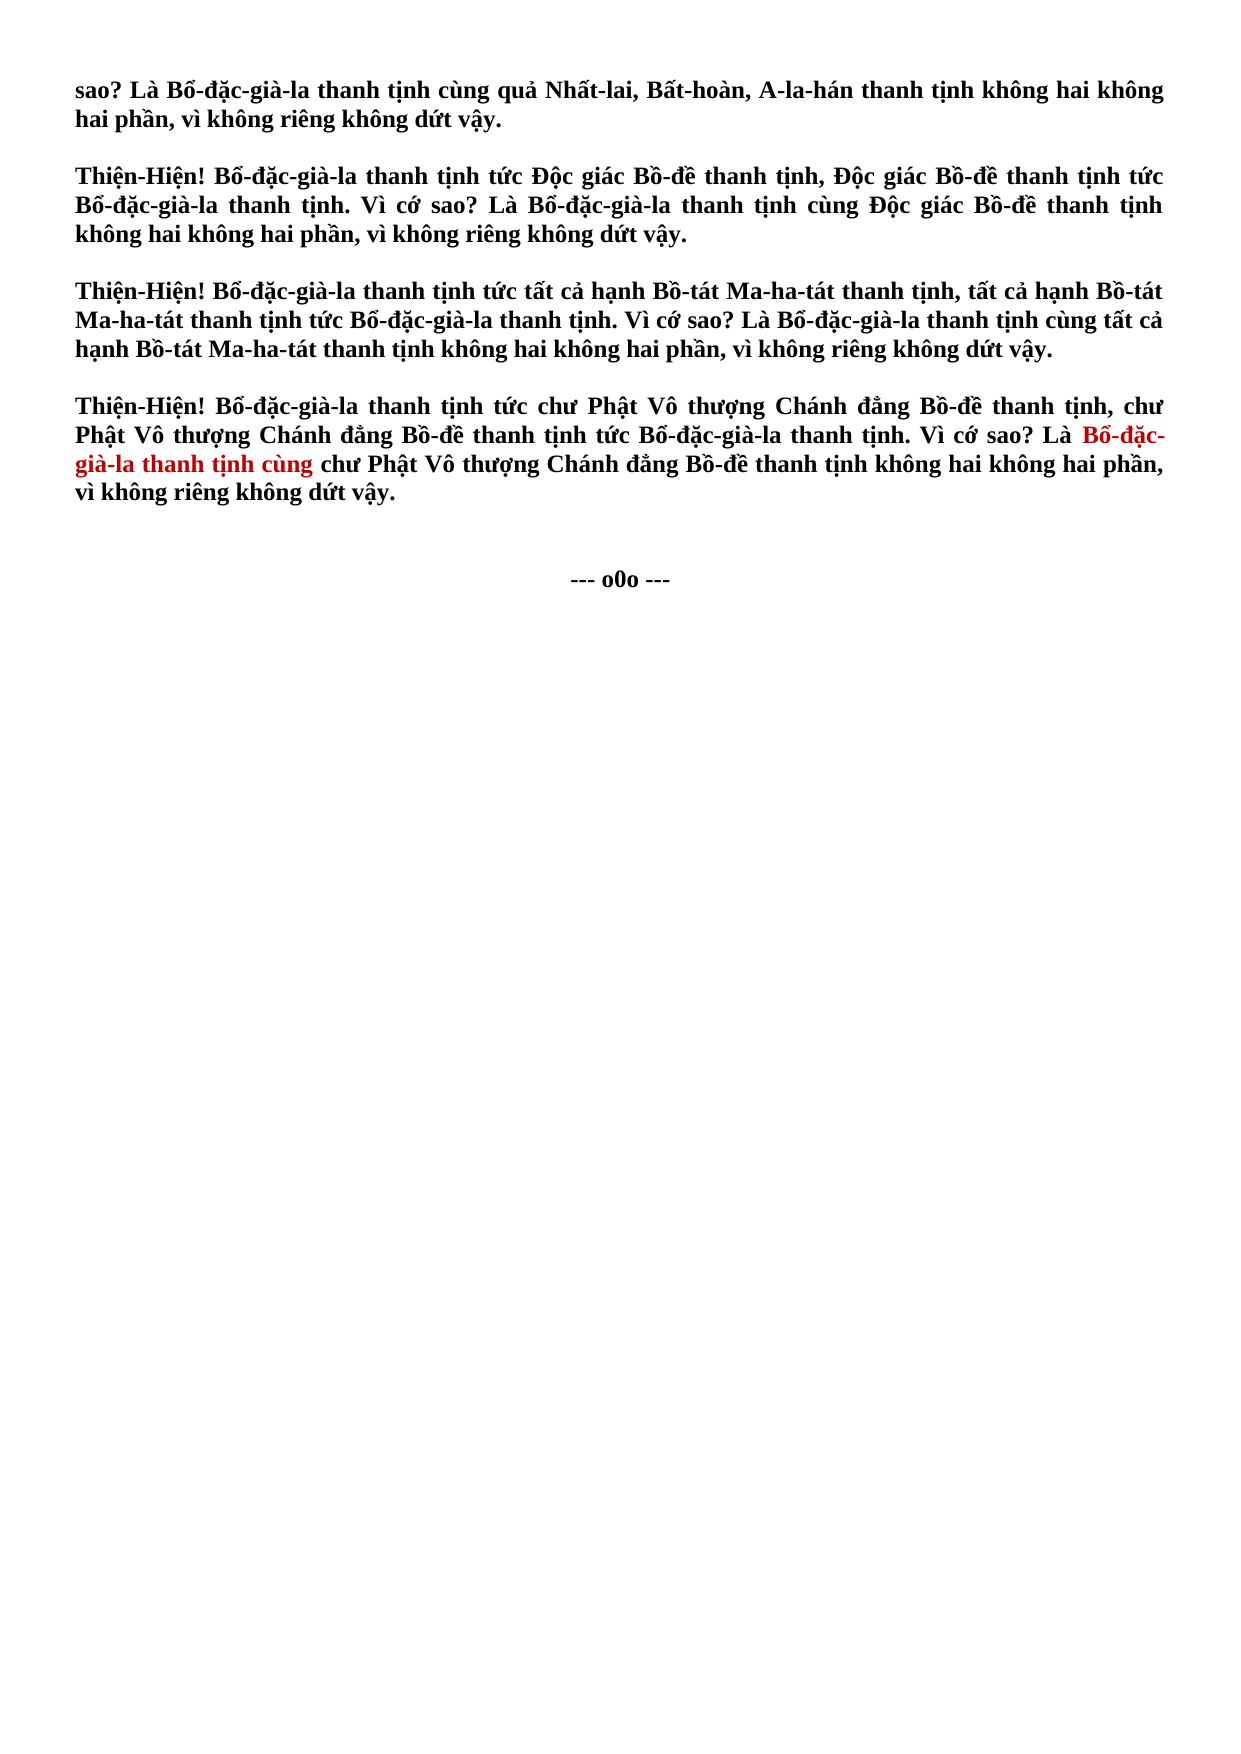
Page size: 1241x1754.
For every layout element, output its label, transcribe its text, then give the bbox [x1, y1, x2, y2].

text Thiện-Hiện! Bổ-đặc-già-la thanh tịnh tức Ðộc giác Bồ-đề thanh tịnh, Ðộc giác Bồ-đề thanh tịnh tức Bổ-đặc-già-la thanh tịnh. Vì cớ sao? Là Bổ-đặc-già-la thanh tịnh cùng Ðộc giác Bồ-đề thanh tịnh không hai không hai phần, vì không riêng không dứt vậy. [75, 161, 1165, 247]
text Thiện-Hiện! Bổ-đặc-già-la thanh tịnh tức chư Phật Vô thượng Chánh đẳng Bồ-đề thanh tịnh, chư Phật Vô thượng Chánh đẳng Bồ-đề thanh tịnh tức Bổ-đặc-già-la thanh tịnh. Vì cớ sao? Là Bổ-đặc-già-la thanh tịnh cùng chư Phật Vô thượng Chánh đẳng Bồ-đề thanh tịnh không hai không hai phần, vì không riêng không dứt vậy. [75, 391, 1165, 506]
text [75, 75, 1165, 132]
text Thiện-Hiện! Bổ-đặc-già-la thanh tịnh tức tất cả hạnh Bồ-tát Ma-ha-tát thanh tịnh, tất cả hạnh Bồ-tát Ma-ha-tát thanh tịnh tức Bổ-đặc-già-la thanh tịnh. Vì cớ sao? Là Bổ-đặc-già-la thanh tịnh cùng tất cả hạnh Bồ-tát Ma-ha-tát thanh tịnh không hai không hai phần, vì không riêng không dứt vậy. [75, 276, 1165, 362]
text --- o0o --- [75, 564, 1165, 592]
